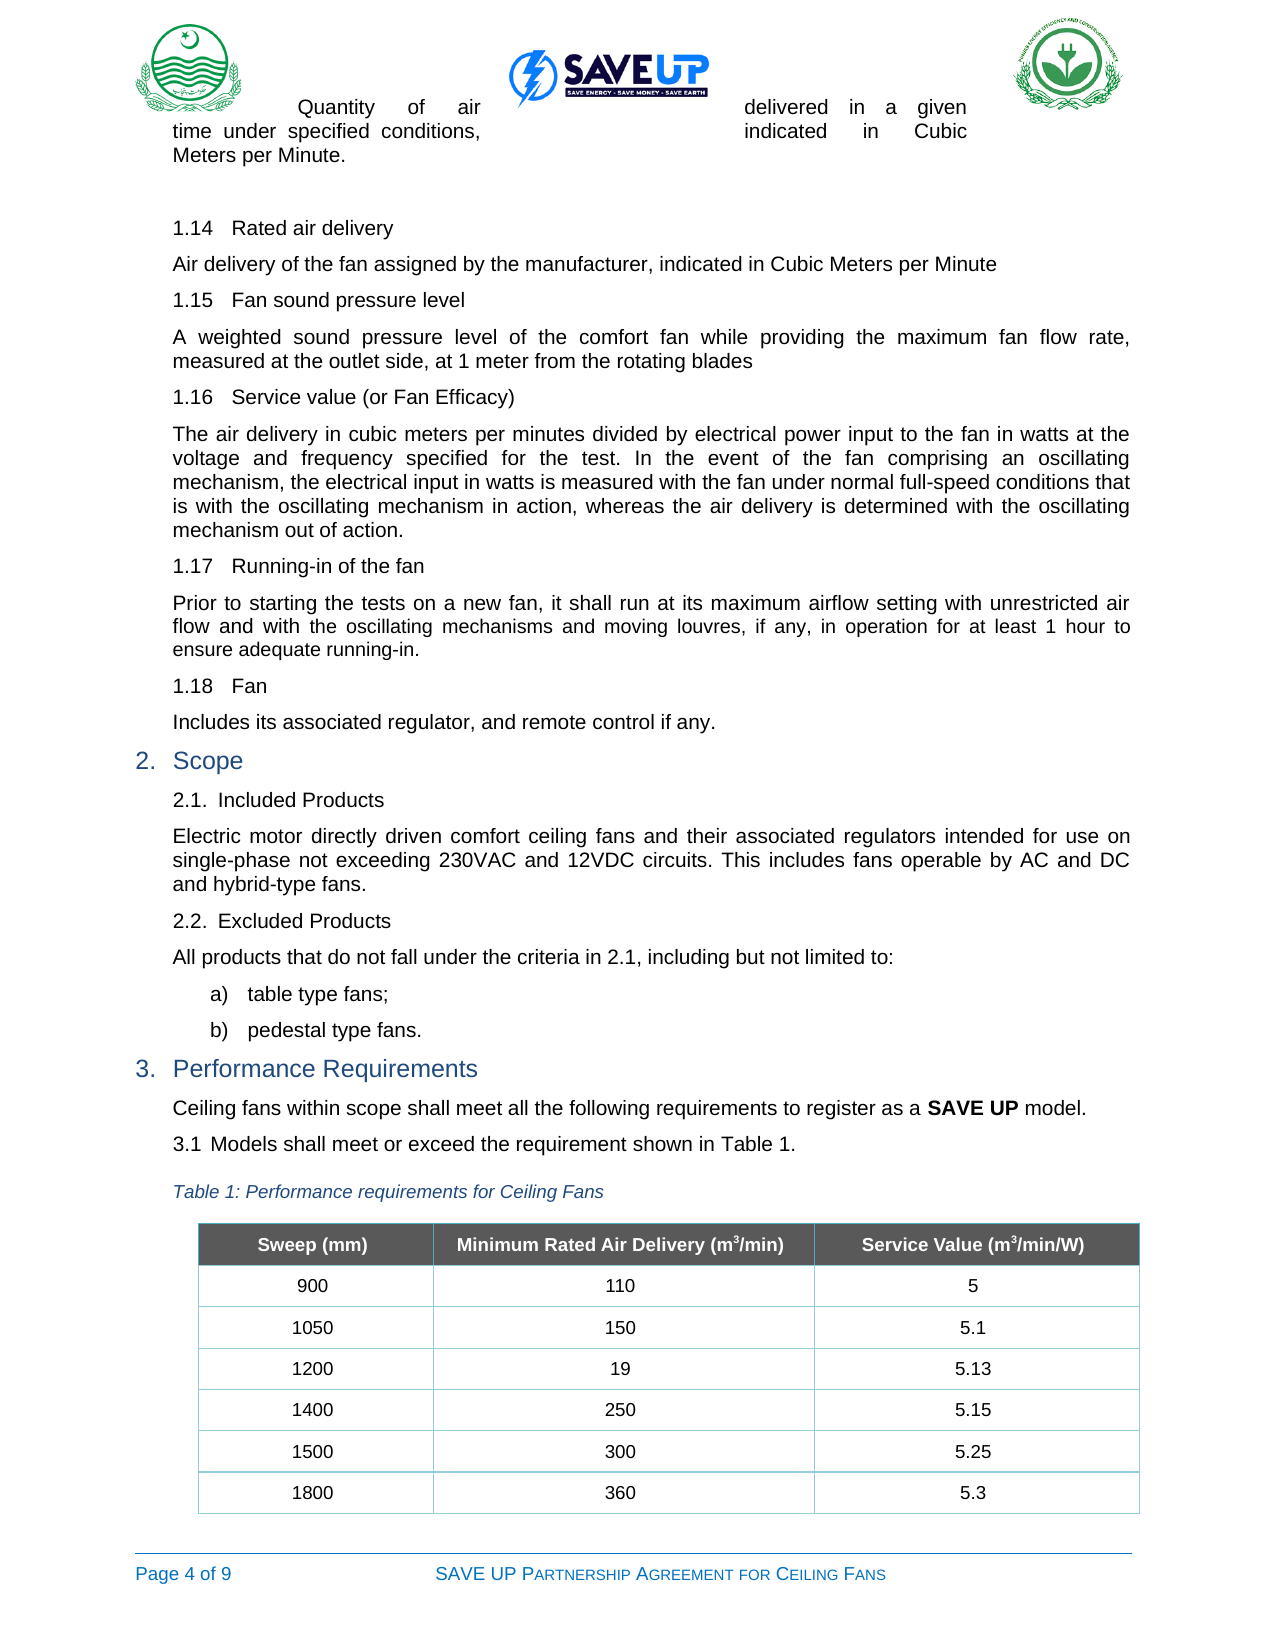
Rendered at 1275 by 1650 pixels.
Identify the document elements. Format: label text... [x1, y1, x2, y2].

text Electric motor directly driven comfort ceiling fans and their associated regulators intended for use on single-phase not exceeding 230VAC and 12VDC circuits. This includes fans operable by AC and DC and hybrid-type fans. [172, 824, 1132, 896]
list Excluded Products [173, 908, 1132, 932]
table_cell 1500 [199, 1431, 433, 1471]
list pedestal type fans. [210, 1018, 1132, 1042]
text Quantity of air delivered in a given time under specified conditions, indicated in Cubic Meters per Minute. [172, 94, 1132, 166]
table_cell 900 [199, 1266, 433, 1306]
table_cell 5.1 [815, 1307, 1139, 1347]
text Prior to starting the tests on a new fan, it shall run at its maximum airflow setting with unrestricted air flow and with the oscillating mechanisms and moving louvres, if any, in operation for at least 1 hour to ensure adequate running-in. [172, 590, 1132, 661]
list Service value (or Fan Efficacy) [172, 385, 1132, 409]
list table type fans; [210, 981, 1132, 1005]
text Air delivery of the fan assigned by the manufacturer, indicated in Cubic Meters per Minute [172, 252, 1132, 276]
text Includes its associated regulator, and remote control if any. [172, 710, 1132, 734]
table_cell 1200 [199, 1349, 433, 1389]
table_cell 1400 [199, 1390, 433, 1430]
table_header Sweep (mm) [199, 1224, 433, 1265]
list Rated air delivery [172, 215, 1132, 239]
list Included Products [173, 788, 1132, 812]
table_cell 5.25 [815, 1431, 1139, 1471]
subtitle Performance Requirements [135, 1054, 1132, 1083]
table_cell 150 [434, 1307, 814, 1347]
text The air delivery in cubic meters per minutes divided by electrical power input to the fan in watts at the voltage and frequency specified for the test. In the event of the fan comprising an oscillating mechanism, the electrical input in watts is measured with the fan under normal full-speed conditions that is with the oscillating mechanism in action, whereas the air delivery is determined with the oscillating mechanism out of action. [172, 422, 1132, 541]
picture [986, 12, 1151, 131]
table_cell 1800 [199, 1473, 433, 1513]
subtitle Scope [135, 746, 1132, 775]
table_cell 360 [434, 1473, 814, 1513]
list Fan [172, 673, 1132, 697]
table_cell 250 [434, 1390, 814, 1430]
list Fan sound pressure level [172, 288, 1132, 312]
table_cell 300 [434, 1431, 814, 1471]
table_cell 5 [815, 1266, 1139, 1306]
table_cell 110 [434, 1266, 814, 1306]
table_cell 5.15 [815, 1390, 1139, 1430]
table_cell 1050 [199, 1307, 433, 1347]
text Ceiling fans within scope shall meet all the following requirements to register as a SAVE UP model. [172, 1096, 1132, 1119]
list Models shall meet or exceed the requirement shown in Table 1. [173, 1132, 1132, 1156]
table_cell 5.3 [815, 1473, 1139, 1513]
text All products that do not fall under the criteria in 2.1, including but not limited to: [172, 945, 1132, 969]
picture [498, 21, 725, 126]
list Running-in of the fan [172, 554, 1132, 578]
text A weighted sound pressure level of the comfort fan while providing the maximum fan flow rate, measured at the outlet side, at 1 meter from the rotating blades [172, 325, 1132, 373]
picture [135, 24, 242, 112]
table_header Service Value (m3/min/W) [815, 1224, 1139, 1265]
table_cell 5.13 [815, 1349, 1139, 1389]
table_cell 19 [434, 1349, 814, 1389]
table_header Minimum Rated Air Delivery (m3/min) [434, 1224, 814, 1265]
